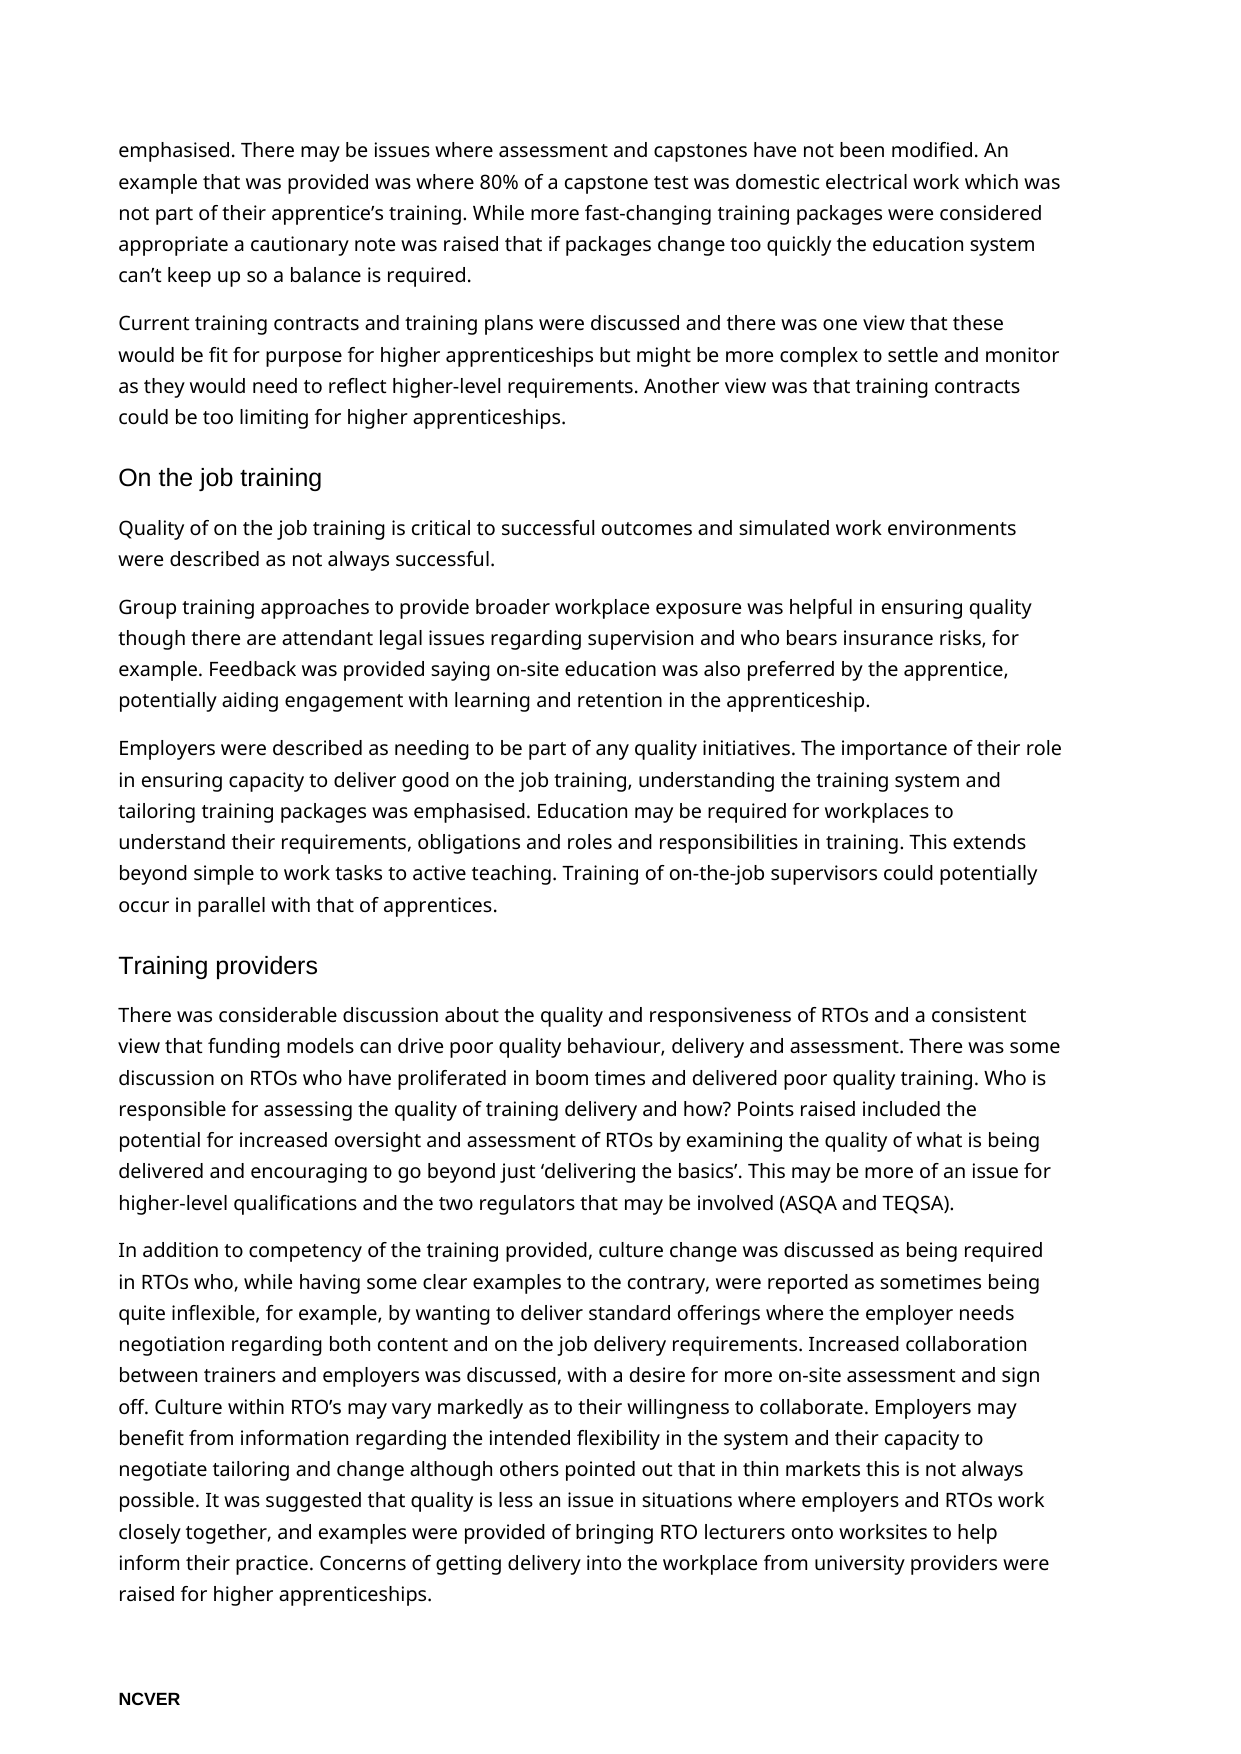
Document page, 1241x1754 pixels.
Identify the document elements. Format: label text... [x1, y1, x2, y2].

text Current training contracts and training plans were discussed and there was one view that these would be fit for purpose for higher apprenticeships but might be more complex to settle and monitor as they would need to reflect higher-level requirements. Another view was that training contracts could be too limiting for higher apprenticeships. [118, 306, 1063, 431]
text In addition to competency of the training provided, culture change was discussed as being required in RTOs who, while having some clear examples to the contrary, were reported as sometimes being quite inflexible, for example, by wanting to deliver standard offerings where the employer needs negotiation regarding both content and on the job delivery requirements. Increased collaboration between trainers and employers was discussed, with a desire for more on-site assessment and sign off. Culture within RTO’s may vary markedly as to their willingness to collaborate. Employers may benefit from information regarding the intended flexibility in the system and their capacity to negotiate tailoring and change although others pointed out that in thin markets this is not always possible. It was suggested that quality is less an issue in situations where employers and RTOs work closely together, and examples were provided of bringing RTO lecturers onto worksites to help inform their practice. Concerns of getting delivery into the workplace from university providers were raised for higher apprenticeships. [118, 1233, 1063, 1608]
text Employers were described as needing to be part of any quality initiatives. The importance of their role in ensuring capacity to deliver good on the job training, understanding the training system and tailoring training packages was emphasised. Education may be required for workplaces to understand their requirements, obligations and roles and responsibilities in training. This extends beyond simple to work tasks to active teaching. Training of on-the-job supervisors could potentially occur in parallel with that of apprentices. [118, 731, 1063, 918]
text Group training approaches to provide broader workplace exposure was helpful in ensuring quality though there are attendant legal issues regarding supervision and who bears insurance risks, for example. Feedback was provided saying on-site education was also preferred by the apprentice, potentially aiding engagement with learning and retention in the apprenticeship. [118, 589, 1063, 714]
subtitle On the job training [118, 460, 1063, 493]
text There was considerable discussion about the quality and responsiveness of RTOs and a consistent view that funding models can drive poor quality behaviour, delivery and assessment. There was some discussion on RTOs who have proliferated in boom times and delivered poor quality training. Who is responsible for assessing the quality of training delivery and how? Points raised included the potential for increased oversight and assessment of RTOs by examining the quality of what is being delivered and encouraging to go beyond just ‘delivering the basics’. This may be more of an issue for higher-level qualifications and the two regulators that may be involved (ASQA and TEQSA). [118, 997, 1063, 1216]
text Quality of on the job training is critical to successful outcomes and simulated work environments were described as not always successful. [118, 510, 1063, 572]
subtitle Training providers [118, 947, 1063, 981]
